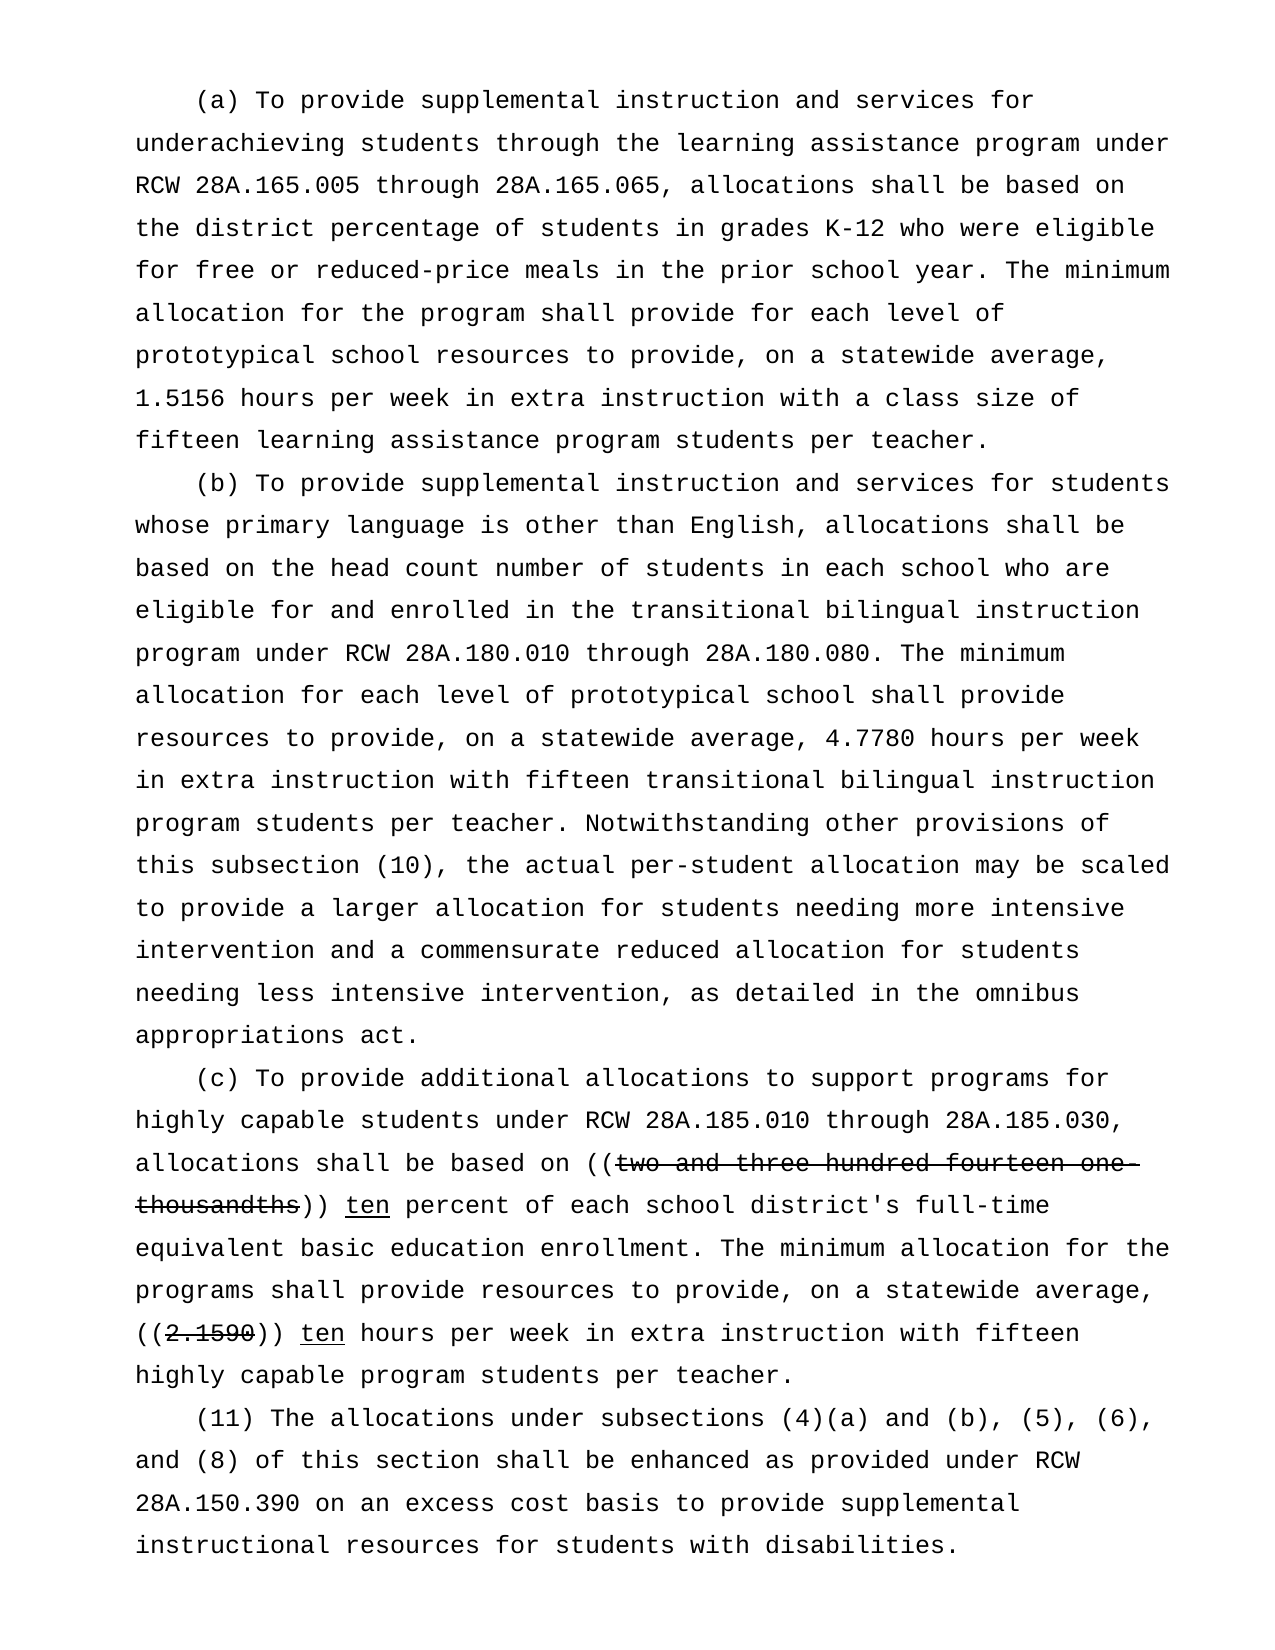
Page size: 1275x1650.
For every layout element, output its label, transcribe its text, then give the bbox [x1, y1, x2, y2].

text (11) The allocations under subsections (4)(a) and (b), (5), (6), and (8) of this section shall be enhanced as provided under RCW 28A.150.390 on an excess cost basis to provide supplemental instructional resources for students with disabilities. [135, 1392, 1170, 1562]
text (b) To provide supplemental instruction and services for students whose primary language is other than English, allocations shall be based on the head count number of students in each school who are eligible for and enrolled in the transitional bilingual instruction program under RCW 28A.180.010 through 28A.180.080. The minimum allocation for each level of prototypical school shall provide resources to provide, on a statewide average, 4.7780 hours per week in extra instruction with fifteen transitional bilingual instruction program students per teacher. Notwithstanding other provisions of this subsection (10), the actual per-student allocation may be scaled to provide a larger allocation for students needing more intensive intervention and a commensurate reduced allocation for students needing less intensive intervention, as detailed in the omnibus appropriations act. [135, 457, 1170, 1052]
text (a) To provide supplemental instruction and services for underachieving students through the learning assistance program under RCW 28A.165.005 through 28A.165.065, allocations shall be based on the district percentage of students in grades K-12 who were eligible for free or reduced-price meals in the prior school year. The minimum allocation for the program shall provide for each level of prototypical school resources to provide, on a statewide average, 1.5156 hours per week in extra instruction with a class size of fifteen learning assistance program students per teacher. [135, 75, 1170, 457]
text (c) To provide additional allocations to support programs for highly capable students under RCW 28A.185.010 through 28A.185.030, allocations shall be based on ((two and three hundred fourteen one-thousandths)) ten percent of each school district's full-time equivalent basic education enrollment. The minimum allocation for the programs shall provide resources to provide, on a statewide average, ((2.1590)) ten hours per week in extra instruction with fifteen highly capable program students per teacher. [135, 1052, 1170, 1392]
